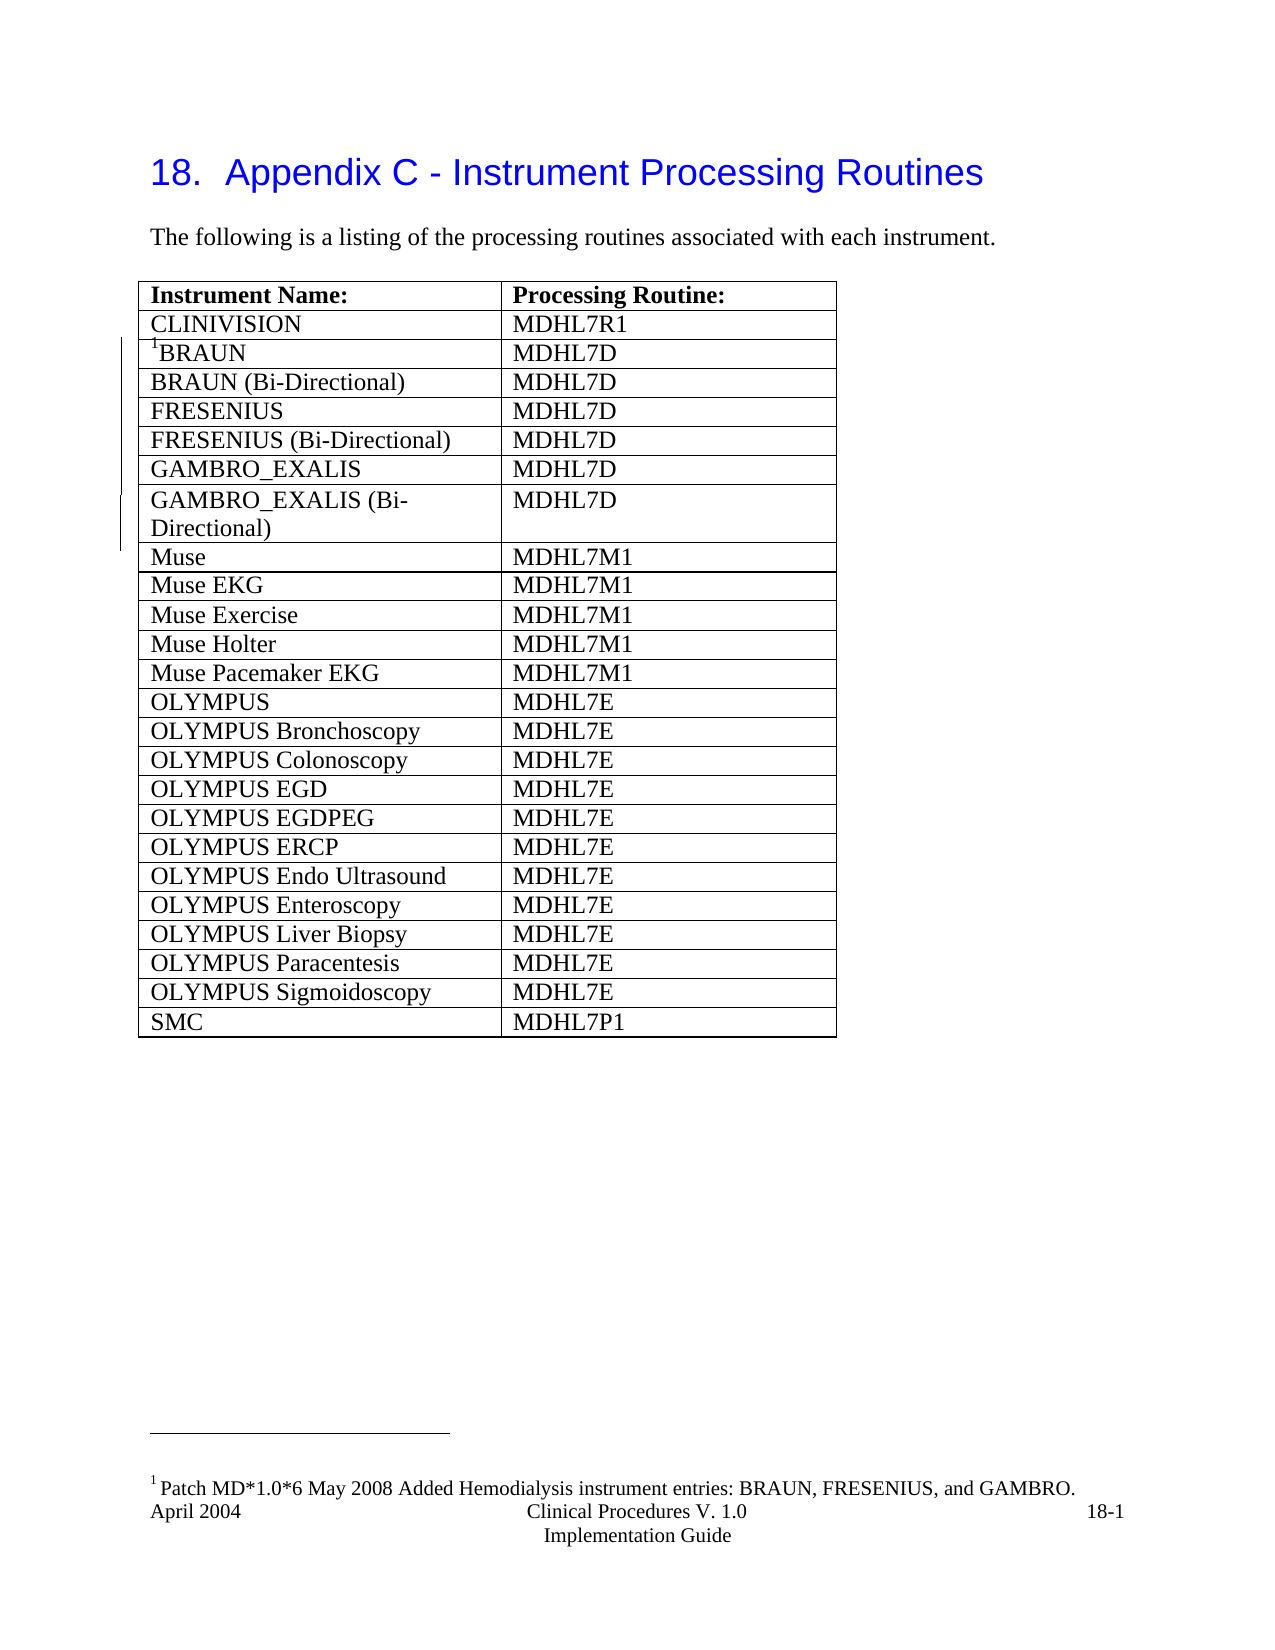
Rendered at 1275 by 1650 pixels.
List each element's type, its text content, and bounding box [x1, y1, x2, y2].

table_header Processing Routine: [502, 282, 836, 310]
table_cell MDHL7E [502, 747, 836, 775]
table_cell MDHL7M1 [502, 601, 836, 629]
table_cell MDHL7M1 [502, 631, 836, 658]
table_cell GAMBRO_EXALIS [139, 456, 501, 484]
table_cell BRAUN (Bi-Directional) [139, 369, 501, 397]
table_cell MDHL7M1 [502, 543, 836, 571]
table_cell 1BRAUN [139, 340, 501, 368]
table_cell GAMBRO_EXALIS (Bi- Directional) [139, 485, 501, 542]
table_cell OLYMPUS Paracentesis [139, 950, 501, 978]
table_cell OLYMPUS Endo Ultrasound [139, 863, 501, 891]
table_cell MDHL7D [502, 485, 836, 542]
table_cell MDHL7D [502, 340, 836, 368]
table_cell Muse Pacemaker EKG [139, 660, 501, 688]
table_cell MDHL7E [502, 863, 836, 891]
table_header Instrument Name: [139, 282, 501, 310]
table_cell MDHL7D [502, 427, 836, 455]
table_cell MDHL7E [502, 776, 836, 804]
table_cell Muse Holter [139, 631, 501, 658]
table_cell MDHL7E [502, 921, 836, 949]
table_cell OLYMPUS Liver Biopsy [139, 921, 501, 949]
table_cell Muse [139, 543, 501, 571]
text The following is a listing of the processing routines associated with each instrument. [150, 222, 1210, 251]
table_cell MDHL7M1 [502, 660, 836, 688]
table_cell SMC [139, 1008, 501, 1036]
table_cell OLYMPUS EGDPEG [139, 805, 501, 833]
table_cell OLYMPUS [139, 689, 501, 717]
table_cell CLINIVISION [139, 311, 501, 339]
table_cell FRESENIUS [139, 398, 501, 426]
table_cell MDHL7E [502, 892, 836, 920]
table_cell MDHL7E [502, 805, 836, 833]
table_cell OLYMPUS Enteroscopy [139, 892, 501, 920]
table_cell MDHL7E [502, 718, 836, 746]
table_cell OLYMPUS Bronchoscopy [139, 718, 501, 746]
table_cell MDHL7D [502, 456, 836, 484]
table_cell Muse EKG [139, 573, 501, 600]
table_cell MDHL7M1 [502, 573, 836, 600]
table_cell OLYMPUS Colonoscopy [139, 747, 501, 775]
table_cell OLYMPUS EGD [139, 776, 501, 804]
table_cell FRESENIUS (Bi-Directional) [139, 427, 501, 455]
table_cell MDHL7R1 [502, 311, 836, 339]
table_cell MDHL7E [502, 979, 836, 1007]
table_cell MDHL7E [502, 950, 836, 978]
subtitle Appendix C - Instrument Processing Routines [150, 150, 1210, 193]
table_cell OLYMPUS ERCP [139, 834, 501, 862]
table_cell MDHL7E [502, 689, 836, 717]
table_cell MDHL7P1 [502, 1008, 836, 1036]
table_cell MDHL7D [502, 398, 836, 426]
table_cell Muse Exercise [139, 601, 501, 629]
table_cell MDHL7D [502, 369, 836, 397]
table_cell OLYMPUS Sigmoidoscopy [139, 979, 501, 1007]
table_cell MDHL7E [502, 834, 836, 862]
